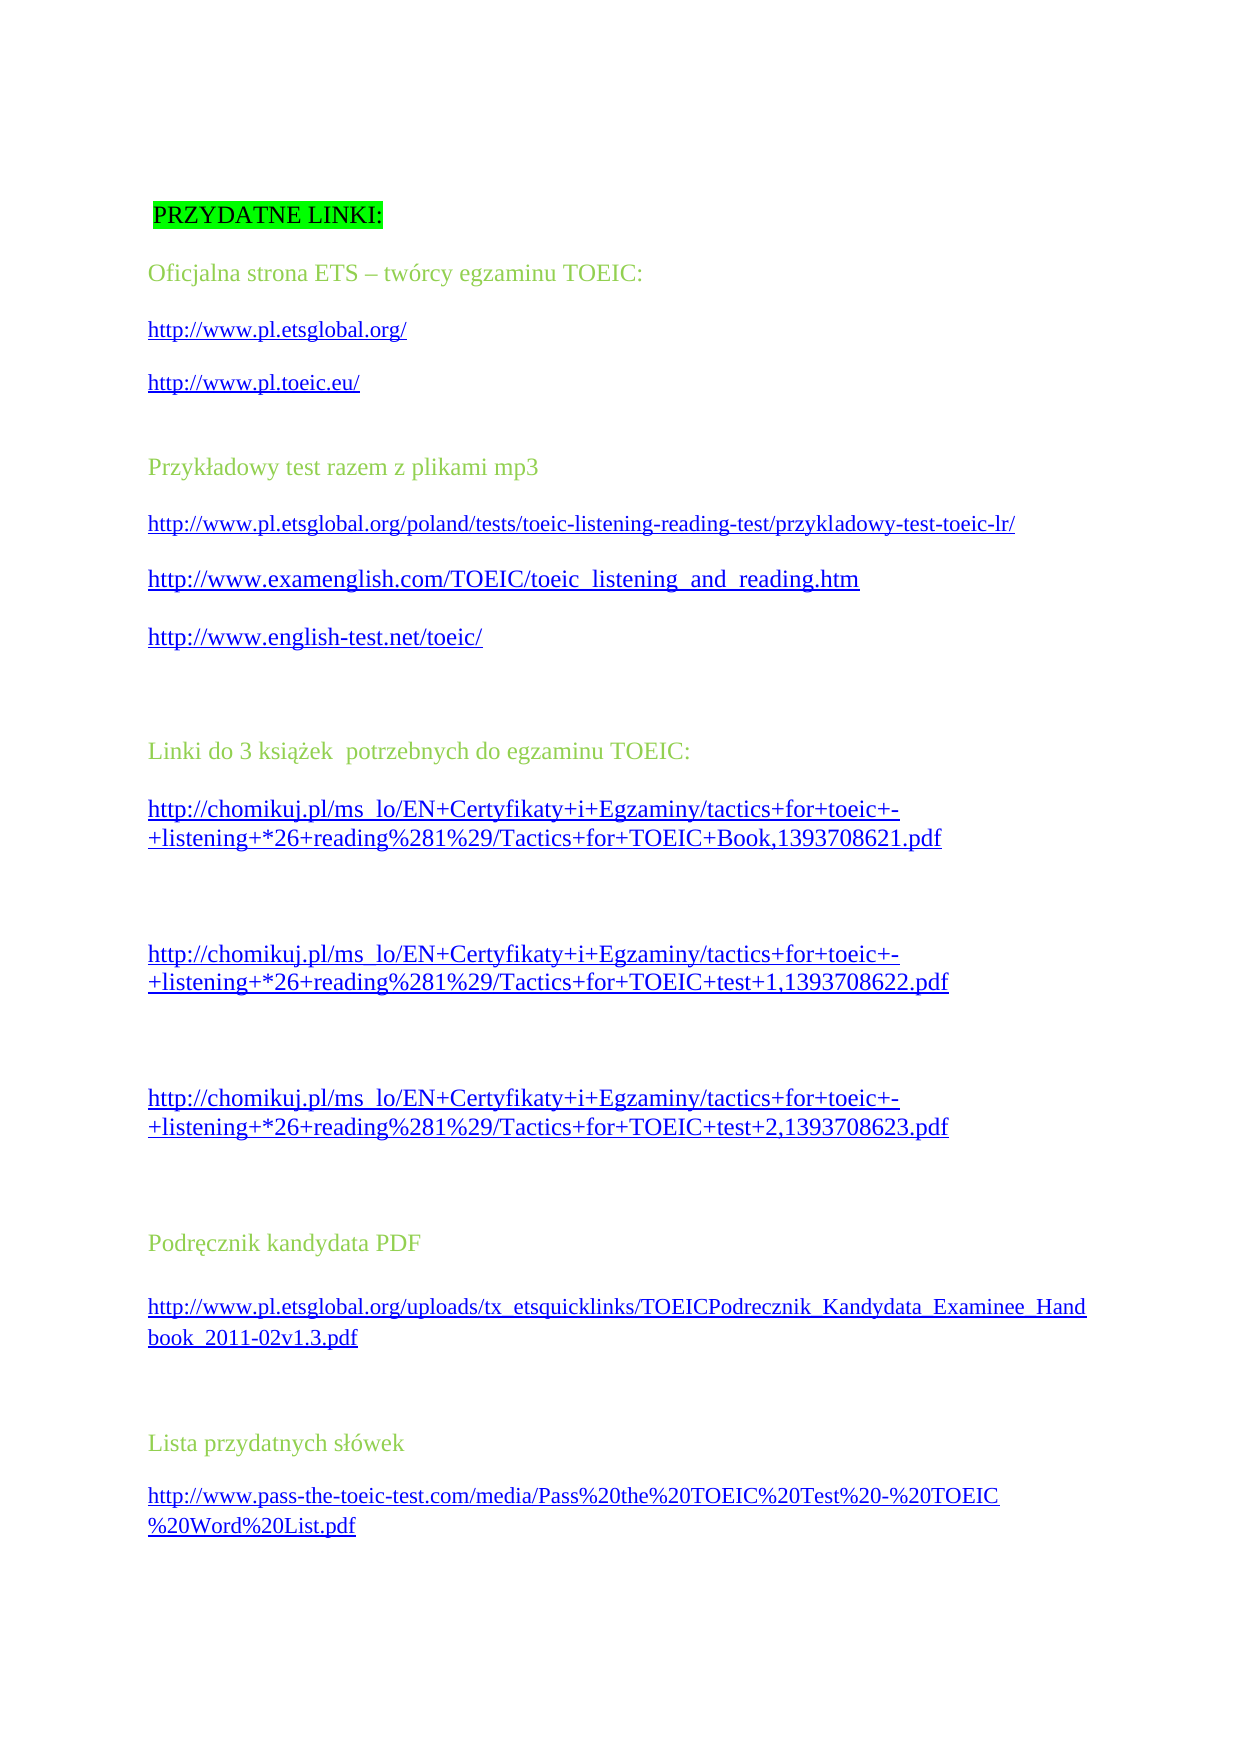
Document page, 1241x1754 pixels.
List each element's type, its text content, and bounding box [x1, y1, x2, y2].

text PRZYDATNE LINKI: Oficjalna strona ETS – twórcy egzaminu TOEIC: http://www.pl.etsglobal.org/ http://www.pl.toeic.eu/ Przykładowy test razem z plikami mp3 http://www.pl.etsglobal.org/poland/tests/toeic-listening-reading-test/przykladowy-test-toeic-lr/ [148, 201, 1093, 564]
text http://chomikuj.pl/ms_lo/EN+Certyfikaty+i+Egzaminy/tactics+for+toeic+-+listening+*26+reading%281%29/Tactics+for+TOEIC+test+2,1393708623.pdf [148, 1083, 1093, 1141]
text Podręcznik kandydata PDF http://www.pl.etsglobal.org/uploads/tx_etsquicklinks/TOEICPodrecznik_Kandydata_Examinee_Handbook_2011-02v1.3.pdf [148, 1228, 1093, 1350]
text Linki do 3 książek potrzebnych do egzaminu TOEIC: [148, 736, 1093, 765]
text http://www.english-test.net/toeic/ [148, 622, 1093, 651]
text http://www.pass-the-toeic-test.com/media/Pass%20the%20TOEIC%20Test%20-%20TOEIC%20Word%20List.pdf [148, 1482, 1093, 1539]
text http://www.examenglish.com/TOEIC/toeic_listening_and_reading.htm [148, 564, 1093, 593]
text Lista przydatnych słówek [148, 1428, 1093, 1457]
text http://chomikuj.pl/ms_lo/EN+Certyfikaty+i+Egzaminy/tactics+for+toeic+-+listening+*26+reading%281%29/Tactics+for+TOEIC+Book,1393708621.pdf [148, 794, 1093, 852]
text http://chomikuj.pl/ms_lo/EN+Certyfikaty+i+Egzaminy/tactics+for+toeic+-+listening+*26+reading%281%29/Tactics+for+TOEIC+test+1,1393708622.pdf [148, 939, 1093, 996]
